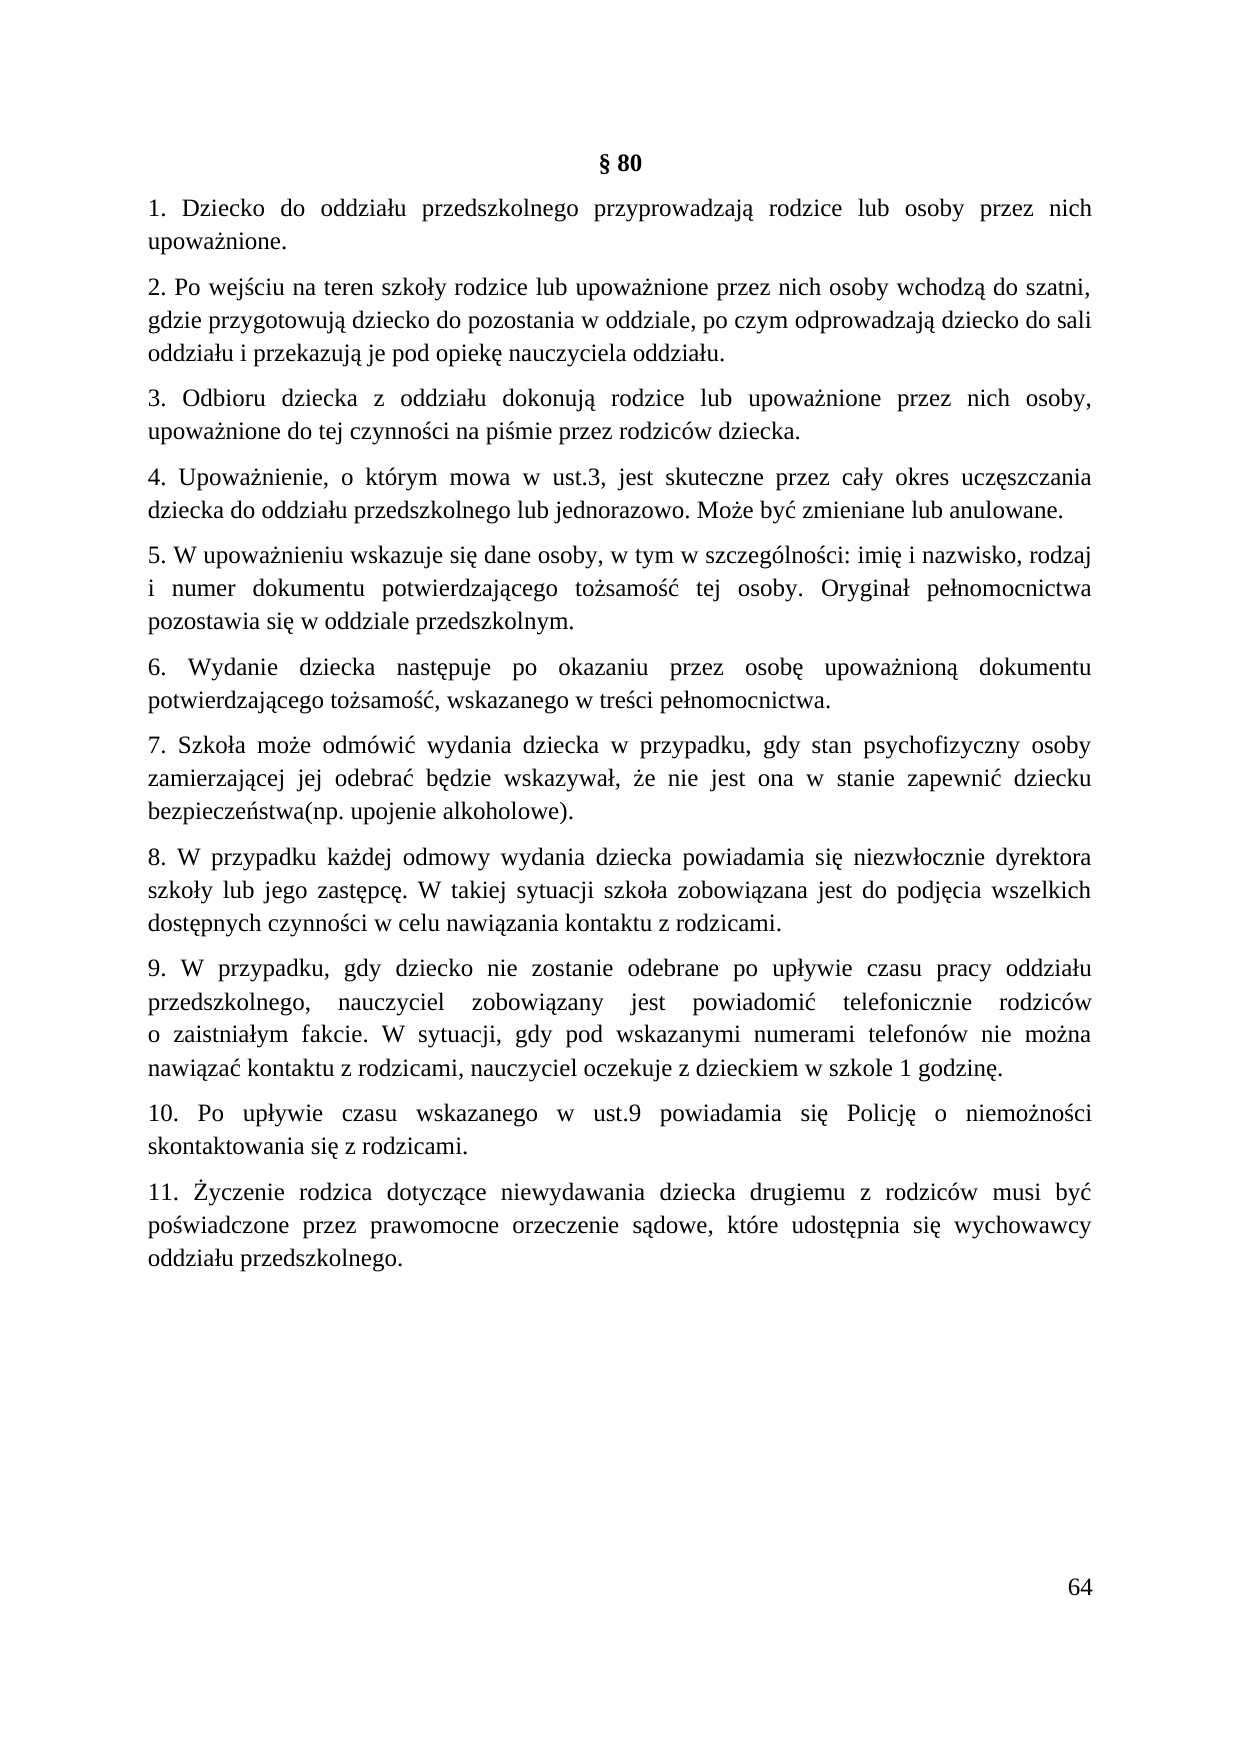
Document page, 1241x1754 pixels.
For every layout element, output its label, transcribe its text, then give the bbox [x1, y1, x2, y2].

text 8. W przypadku każdej odmowy wydania dziecka powiadamia się niezwłocznie dyrektora szkoły lub jego zastępcę. W takiej sytuacji szkoła zobowiązana jest do podjęcia wszelkich dostępnych czynności w celu nawiązania kontaktu z rodzicami. [148, 842, 1093, 937]
text 6. Wydanie dziecka następuje po okazaniu przez osobę upoważnioną dokumentu potwierdzającego tożsamość, wskazanego w treści pełnomocnictwa. [148, 652, 1093, 714]
text 4. Upoważnienie, o którym mowa w ust.3, jest skuteczne przez cały okres uczęszczania dziecka do oddziału przedszkolnego lub jednorazowo. Może być zmieniane lub anulowane. [148, 462, 1093, 523]
text 3. Odbioru dziecka z oddziału dokonują rodzice lub upoważnione przez nich osoby, upoważnione do tej czynności na piśmie przez rodziców dziecka. [148, 383, 1093, 445]
text 10. Po upływie czasu wskazanego w ust.9 powiadamia się Policję o niemożności skontaktowania się z rodzicami. [148, 1098, 1093, 1160]
text 2. Po wejściu na teren szkoły rodzice lub upoważnione przez nich osoby wchodzą do szatni, gdzie przygotowują dziecko do pozostania w oddziale, po czym odprowadzają dziecko do sali oddziału i przekazują je pod opiekę nauczyciela oddziału. [148, 272, 1093, 366]
text 9. W przypadku, gdy dziecko nie zostanie odebrane po upływie czasu pracy oddziału przedszkolnego, nauczyciel zobowiązany jest powiadomić telefonicznie rodziców o zaistniałym fakcie. W sytuacji, gdy pod wskazanymi numerami telefonów nie można nawiązać kontaktu z rodzicami, nauczyciel oczekuje z dzieckiem w szkole 1 godzinę. [148, 953, 1093, 1081]
text 7. Szkoła może odmówić wydania dziecka w przypadku, gdy stan psychofizyczny osoby zamierzającej jej odebrać będzie wskazywał, że nie jest ona w stanie zapewnić dziecku bezpieczeństwa(np. upojenie alkoholowe). [148, 730, 1093, 825]
text 1. Dziecko do oddziału przedszkolnego przyprowadzają rodzice lub osoby przez nich upoważnione. [148, 193, 1093, 255]
text § 80 [148, 148, 1093, 176]
text 11. Życzenie rodzica dotyczące niewydawania dziecka drugiemu z rodziców musi być poświadczone przez prawomocne orzeczenie sądowe, które udostępnia się wychowawcy oddziału przedszkolnego. [148, 1177, 1093, 1271]
text 5. W upoważnieniu wskazuje się dane osoby, w tym w szczególności: imię i nazwisko, rodzaj i numer dokumentu potwierdzającego tożsamość tej osoby. Oryginał pełnomocnictwa pozostawia się w oddziale przedszkolnym. [148, 540, 1093, 635]
